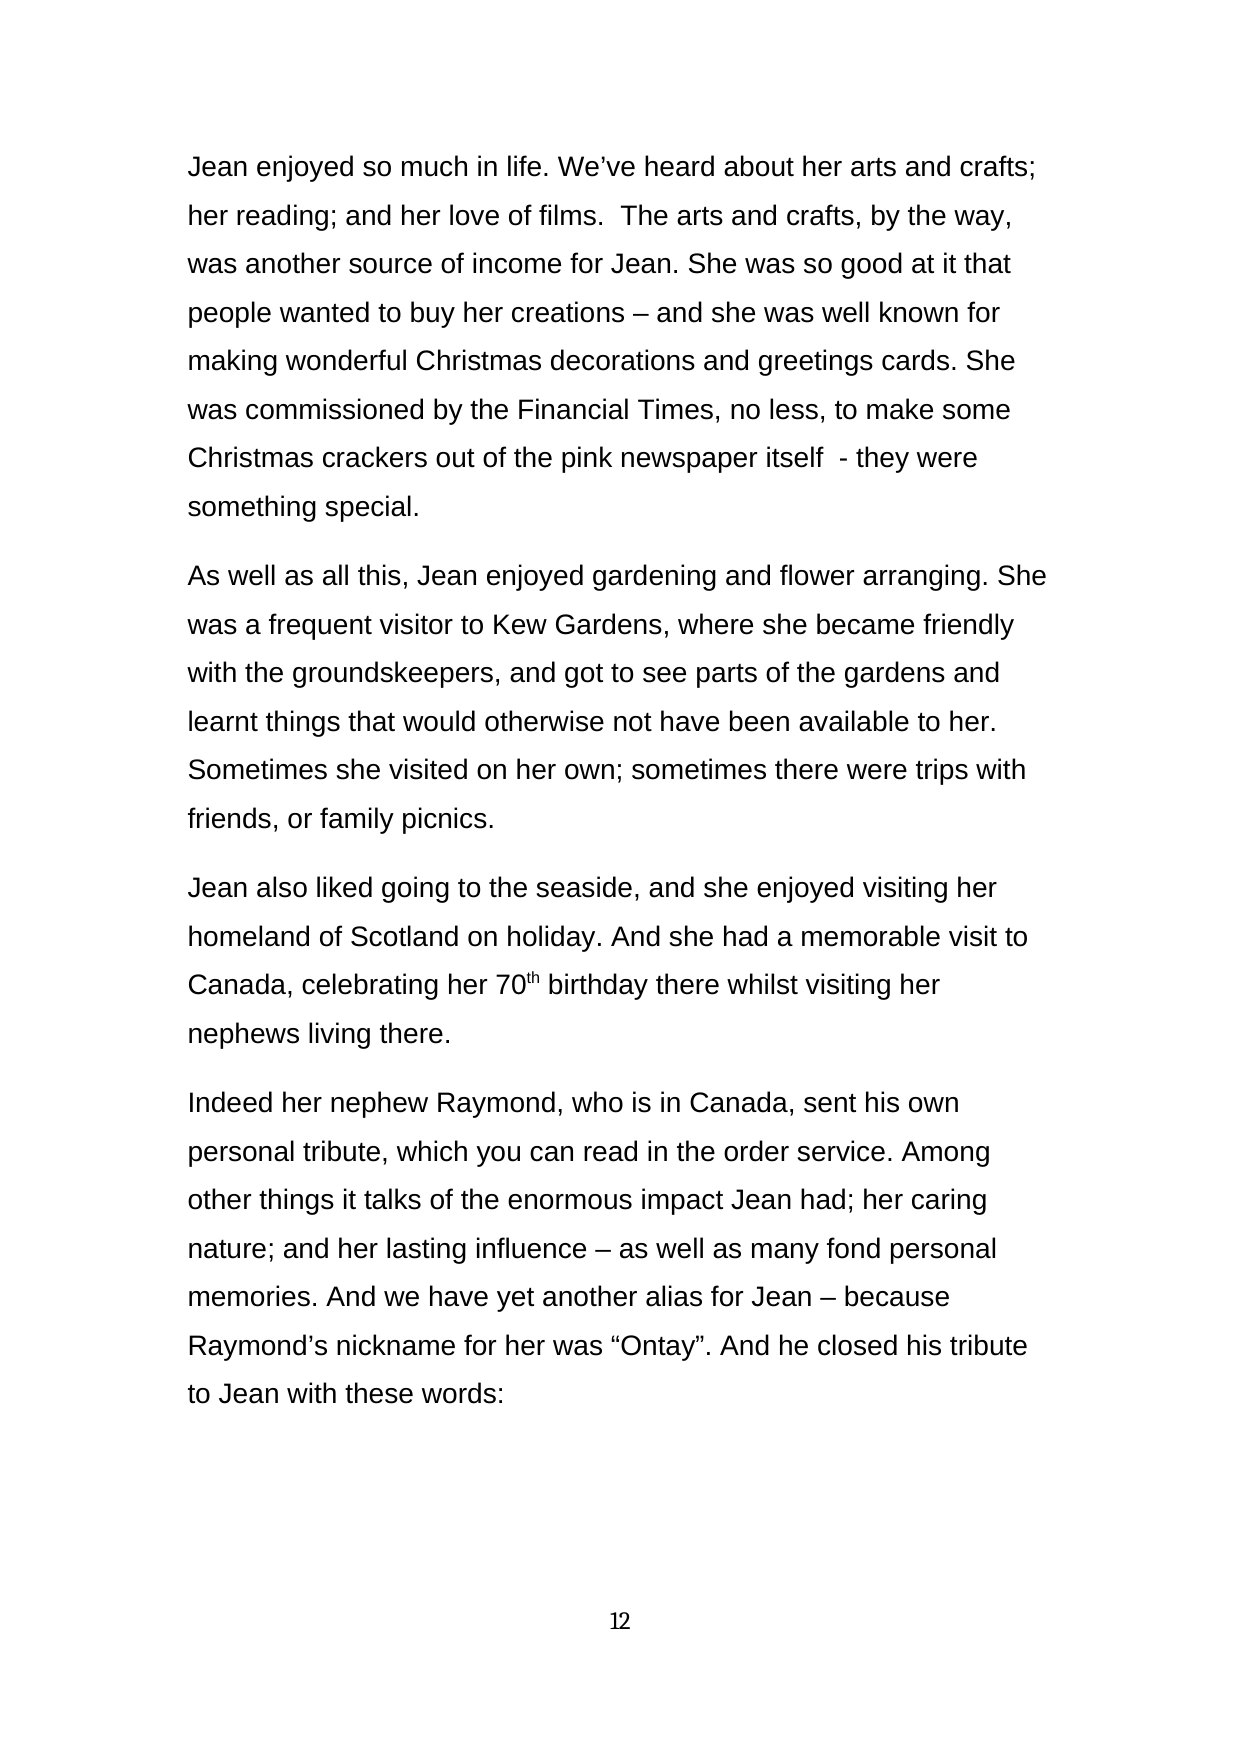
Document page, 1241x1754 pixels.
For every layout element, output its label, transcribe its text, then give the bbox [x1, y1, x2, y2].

text Jean enjoyed so much in life. We’ve heard about her arts and crafts; her reading; and her love of films. The arts and crafts, by the way, was another source of income for Jean. She was so good at it that people wanted to buy her creations – and she was well known for making wonderful Christmas decorations and greetings cards. She was commissioned by the Financial Times, no less, to make some Christmas crackers out of the pink newspaper itself - they were something special. [187, 150, 1053, 522]
text As well as all this, Jean enjoyed gardening and flower arranging. She was a frequent visitor to Kew Gardens, where she became friendly with the groundskeepers, and got to see parts of the gardens and learnt things that would otherwise not have been available to her. Sometimes she visited on her own; sometimes there were trips with friends, or family picnics. [187, 559, 1053, 834]
text Jean also liked going to the seaside, and she enjoyed visiting her homeland of Scotland on holiday. And she had a memorable visit to Canada, celebrating her 70th birthday there whilst visiting her nephews living there. [187, 871, 1053, 1049]
text Indeed her nephew Raymond, who is in Canada, sent his own personal tribute, which you can read in the order service. Among other things it talks of the enormous impact Jean had; her caring nature; and her lasting influence – as well as many fond personal memories. And we have yet another alias for Jean – because Raymond’s nickname for her was “Ontay”. And he closed his tribute to Jean with these words: [187, 1086, 1053, 1410]
